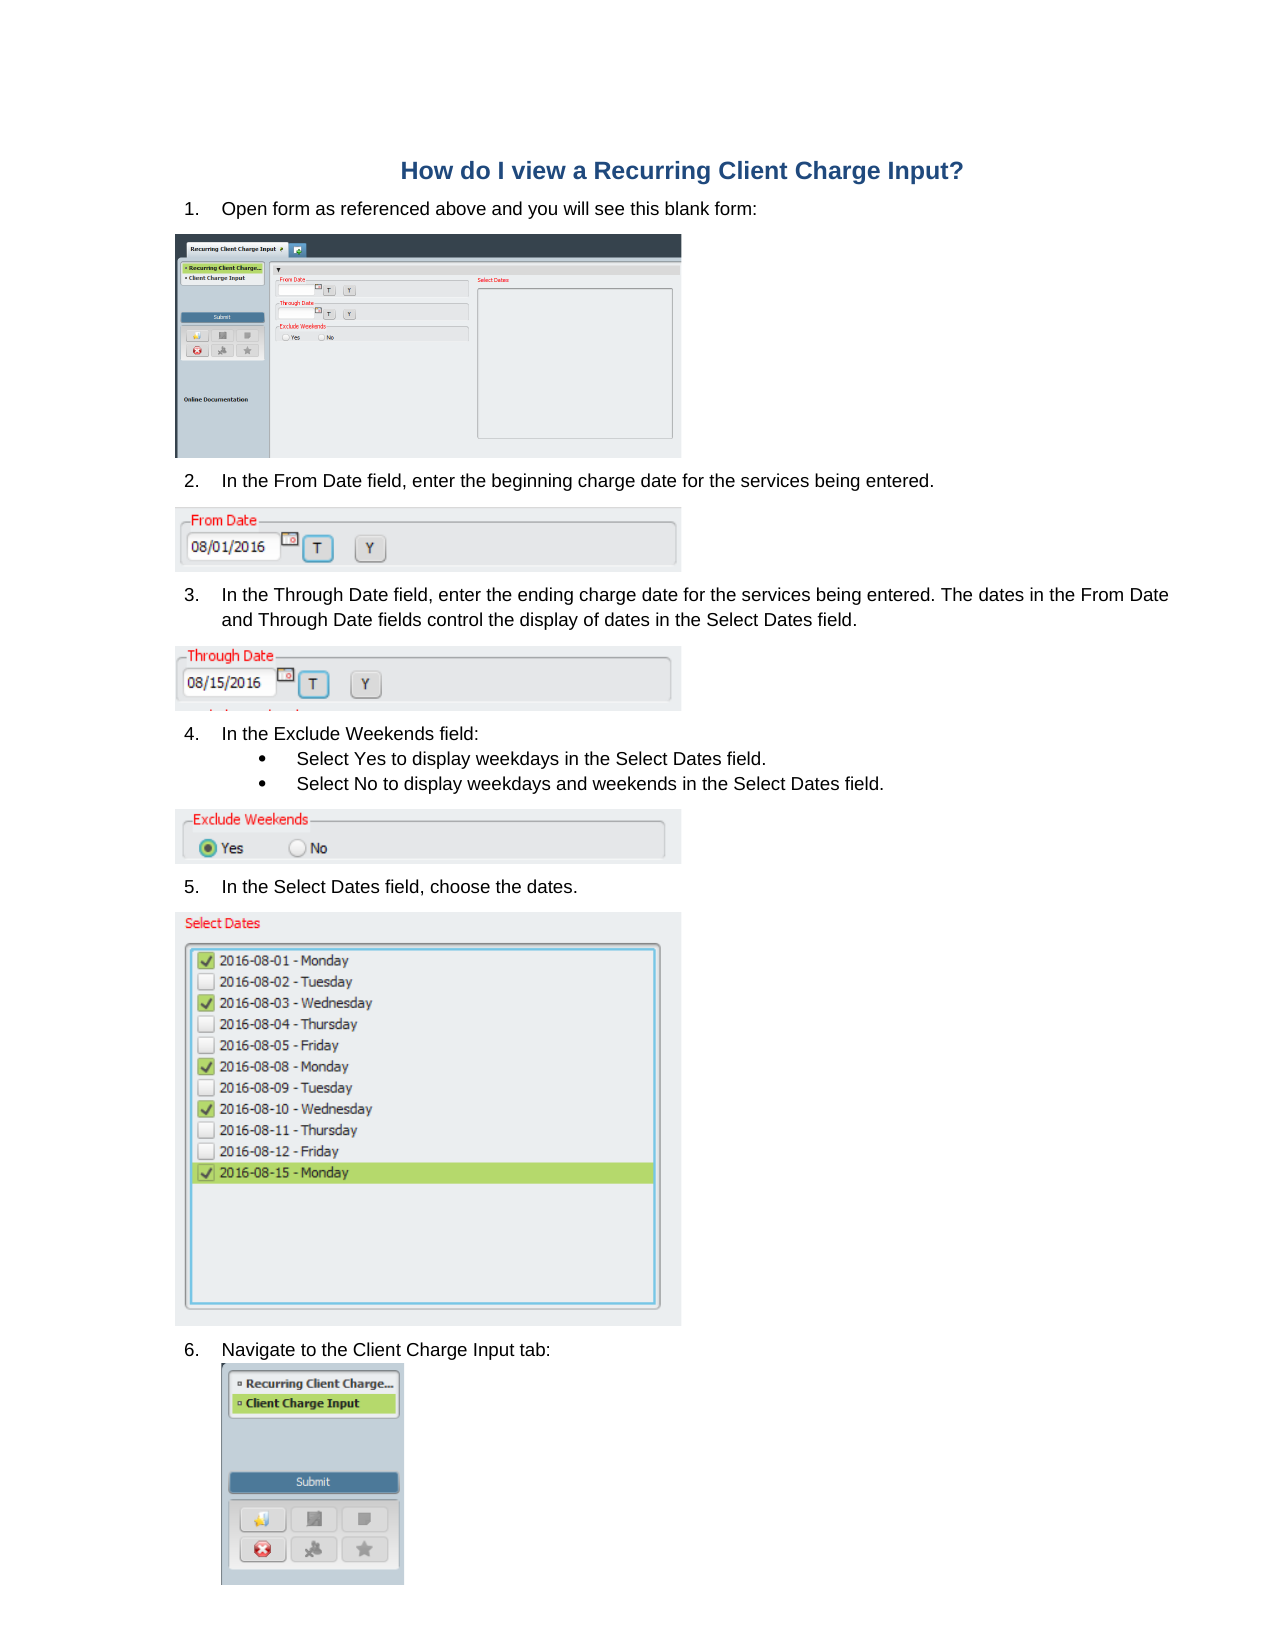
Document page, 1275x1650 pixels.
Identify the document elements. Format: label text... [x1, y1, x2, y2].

list Navigate to the Client Charge Input tab: [184, 1338, 1181, 1360]
text How do I view a Recurring Client Charge Input? [184, 156, 1180, 185]
picture [175, 809, 682, 864]
list Select Yes to display weekdays in the Select Dates field. [259, 747, 1181, 769]
picture [221, 1363, 405, 1585]
picture [175, 234, 682, 458]
list Select No to display weekdays and weekends in the Select Dates field. [259, 772, 1181, 794]
list In the Through Date field, enter the ending charge date for the services being entered. The dates in the From Date and Through Date fields control the display of dates in the Select Dates field. [184, 584, 1181, 630]
list In the Exclude Weekends field: [184, 723, 1181, 744]
list In the From Date field, enter the beginning charge date for the services being entered. [184, 470, 1181, 492]
picture [175, 646, 682, 711]
picture [175, 507, 682, 572]
list Open form as referenced above and you will see this blank form: [184, 197, 1181, 219]
picture [175, 912, 682, 1326]
list In the Select Dates field, choose the dates. [184, 876, 1181, 897]
